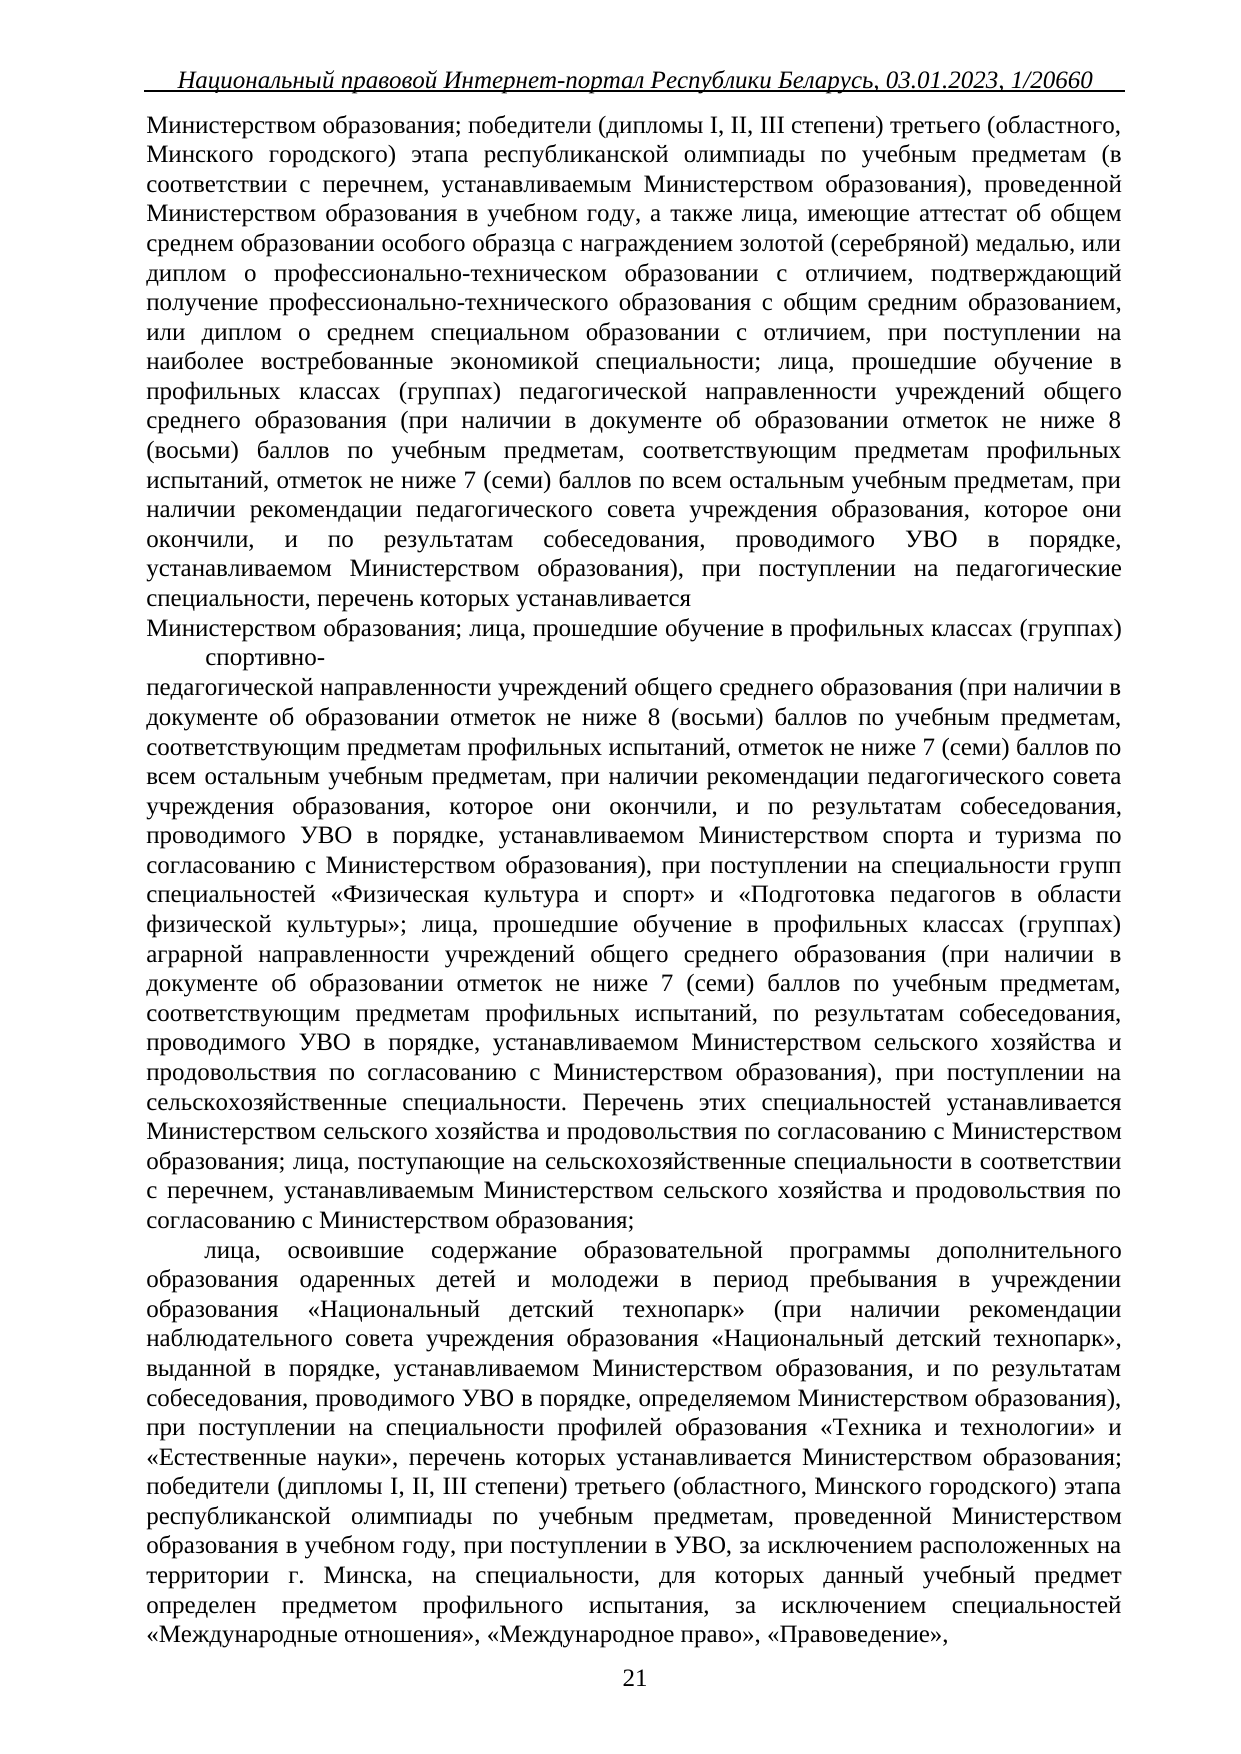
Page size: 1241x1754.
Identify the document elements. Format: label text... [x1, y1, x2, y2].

text лица, освоившие содержание образовательной программы дополнительного образования одаренных детей и молодежи в период пребывания в учреждении образования «Национальный детский технопарк» (при наличии рекомендации наблюдательного совета учреждения образования «Национальный детский технопарк», выданной в порядке, устанавливаемом Министерством образования, и по результатам собеседования, проводимого УВО в порядке, определяемом Министерством образования), при поступлении на специальности профилей образования «Техника и технологии» и «Естественные науки», перечень которых устанавливается Министерством образования; победители (дипломы I, II, III степени) третьего (областного, Минского городского) этапа республиканской олимпиады по учебным предметам, проведенной Министерством образования в учебном году, при поступлении в УВО, за исключением расположенных на территории г. Минска, на специальности, для которых данный учебный предмет определен предметом профильного испытания, за исключением специальностей «Международные отношения», «Международное право», «Правоведение», [146, 1235, 1122, 1648]
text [146, 110, 1122, 612]
text Министерством образования; лица, прошедшие обучение в профильных классах (группах) спортивно- [146, 613, 1122, 671]
text педагогической направленности учреждений общего среднего образования (при наличии в документе об образовании отметок не ниже 8 (восьми) баллов по учебным предметам, соответствующим предметам профильных испытаний, отметок не ниже 7 (семи) баллов по всем остальным учебным предметам, при наличии рекомендации педагогического совета учреждения образования, которое они окончили, и по результатам собеседования, проводимого УВО в порядке, устанавливаемом Министерством спорта и туризма по согласованию с Министерством образования), при поступлении на специальности групп специальностей «Физическая культура и спорт» и «Подготовка педагогов в области физической культуры»; лица, прошедшие обучение в профильных классах (группах) аграрной направленности учреждений общего среднего образования (при наличии в документе об образовании отметок не ниже 7 (семи) баллов по учебным предметам, соответствующим предметам профильных испытаний, по результатам собеседования, проводимого УВО в порядке, устанавливаемом Министерством сельского хозяйства и продовольствия по согласованию с Министерством образования), при поступлении на сельскохозяйственные специальности. Перечень этих специальностей устанавливается Министерством сельского хозяйства и продовольствия по согласованию с Министерством образования; лица, поступающие на сельскохозяйственные специальности в соответствии с перечнем, устанавливаемым Министерством сельского хозяйства и продовольствия по согласованию с Министерством образования; [146, 672, 1122, 1234]
